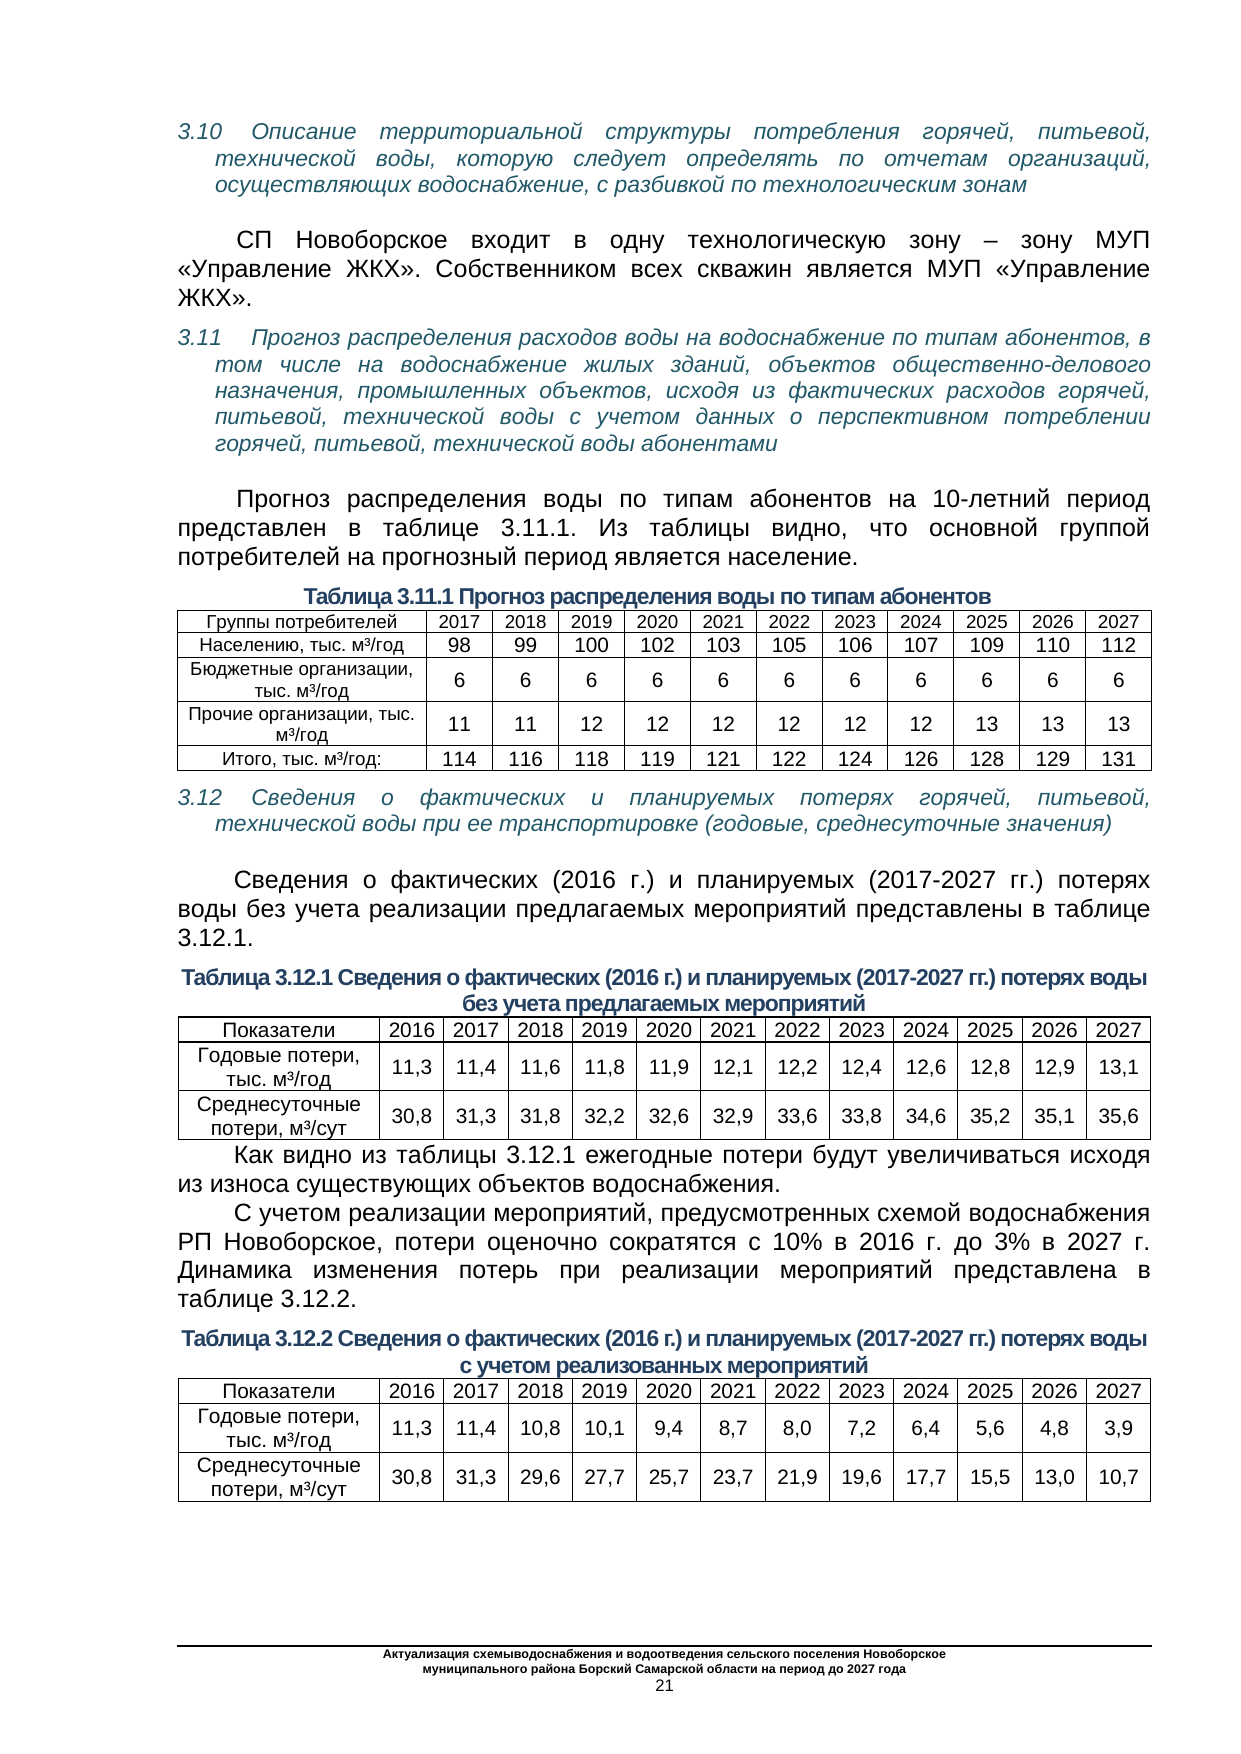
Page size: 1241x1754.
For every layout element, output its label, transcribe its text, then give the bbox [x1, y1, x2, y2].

table_cell 13 [1086, 702, 1151, 745]
table_header 2025 [958, 1018, 1022, 1041]
table_cell 100 [559, 633, 624, 657]
table_cell 10,8 [509, 1404, 572, 1452]
table_cell 12 [888, 702, 953, 745]
table_cell 30,8 [380, 1091, 443, 1139]
table_cell 12 [757, 702, 822, 745]
table_cell 116 [493, 746, 558, 770]
table_header 2017 [444, 1018, 508, 1041]
table_cell 98 [427, 633, 492, 657]
table_header 2024 [894, 1018, 957, 1041]
table_header 2023 [830, 1018, 893, 1041]
table_cell 35,1 [1023, 1091, 1086, 1139]
table_cell 6 [954, 658, 1019, 701]
table_cell 11,9 [637, 1043, 700, 1090]
table_header 2019 [559, 611, 624, 632]
table_cell 103 [691, 633, 756, 657]
table_cell 23,7 [701, 1453, 765, 1501]
table_cell 99 [493, 633, 558, 657]
table_cell 12 [823, 702, 887, 745]
table_cell 122 [757, 746, 822, 770]
table_cell 121 [691, 746, 756, 770]
table_cell 11 [427, 702, 492, 745]
table_header 2017 [444, 1379, 508, 1403]
table_header 2020 [625, 611, 690, 632]
table_header 2023 [823, 611, 887, 632]
table_header 2018 [509, 1379, 572, 1403]
table_cell 35,6 [1087, 1091, 1150, 1139]
table_cell 11,4 [444, 1404, 508, 1452]
table_header 2022 [766, 1018, 829, 1041]
table_cell Итого, тыс. м³/год: [178, 746, 426, 770]
table_cell Прочие организации, тыс. м³/год [178, 702, 426, 745]
table_cell 129 [1020, 746, 1085, 770]
subtitle Описание территориальной структуры потребления горячей, питьевой, технической воды, которую следует определять по отчетам организаций, осуществляющих водоснабжение, с разбивкой по технологическим зонам [177, 118, 1152, 197]
table_cell 11,3 [380, 1404, 443, 1452]
table_cell 10,7 [1087, 1453, 1150, 1501]
table_cell Годовые потери, тыс. м³/год [179, 1043, 379, 1090]
table_cell 27,7 [573, 1453, 636, 1501]
table_cell 11,8 [573, 1043, 636, 1090]
text Как видно из таблицы 3.12.1 ежегодные потери будут увеличиваться исходя из износа существующих объектов водоснабжения. [177, 1140, 1152, 1198]
table_cell Среднесуточные потери, м³/сут [179, 1091, 379, 1139]
table_cell 31,3 [444, 1091, 508, 1139]
table_cell 6 [1086, 658, 1151, 701]
table_cell 6 [1020, 658, 1085, 701]
table_cell 13,1 [1087, 1043, 1150, 1090]
table_cell 11 [493, 702, 558, 745]
table_cell 6 [427, 658, 492, 701]
table_cell 33,8 [830, 1091, 893, 1139]
table_header 2016 [380, 1018, 443, 1041]
table_header 2018 [493, 611, 558, 632]
table_cell 6 [823, 658, 887, 701]
table_cell 131 [1086, 746, 1151, 770]
table_cell 12,6 [894, 1043, 957, 1090]
table_cell Среднесуточные потери, м³/сут [179, 1453, 379, 1501]
table_cell 32,2 [573, 1091, 636, 1139]
table_header 2022 [757, 611, 822, 632]
table_cell 105 [757, 633, 822, 657]
table_cell 12,2 [766, 1043, 829, 1090]
table_header 2026 [1023, 1018, 1086, 1041]
table_header 2023 [830, 1379, 893, 1403]
table_cell 13 [954, 702, 1019, 745]
table_cell 6 [493, 658, 558, 701]
table_header 2017 [427, 611, 492, 632]
table_cell 6 [888, 658, 953, 701]
table_cell 112 [1086, 633, 1151, 657]
table_cell 30,8 [380, 1453, 443, 1501]
table_cell 13 [1020, 702, 1085, 745]
table_cell 114 [427, 746, 492, 770]
table_header 2018 [509, 1018, 572, 1041]
table_cell 12,8 [958, 1043, 1022, 1090]
table_cell 17,7 [894, 1453, 957, 1501]
table_cell 32,6 [637, 1091, 700, 1139]
table_cell 6 [625, 658, 690, 701]
table_header 2020 [637, 1379, 700, 1403]
table_cell 106 [823, 633, 887, 657]
table_cell 110 [1020, 633, 1085, 657]
table_cell Населению, тыс. м³/год [178, 633, 426, 657]
table_cell 11,4 [444, 1043, 508, 1090]
table_cell 6 [757, 658, 822, 701]
text СП Новоборское входит в одну технологическую зону – зону МУП «Управление ЖКХ». Собственником всех скважин является МУП «Управление ЖКХ». [177, 226, 1152, 312]
table_cell 19,6 [830, 1453, 893, 1501]
table_cell 5,6 [958, 1404, 1022, 1452]
table_cell 128 [954, 746, 1019, 770]
subtitle Сведения о фактических и планируемых потерях горячей, питьевой, технической воды при ее транспортировке (годовые, среднесуточные значения) [177, 784, 1152, 837]
table_cell 34,6 [894, 1091, 957, 1139]
table_header 2027 [1087, 1018, 1150, 1041]
table_header 2026 [1023, 1379, 1086, 1403]
table_cell 109 [954, 633, 1019, 657]
table_header Показатели [179, 1018, 379, 1041]
table_cell 8,7 [701, 1404, 765, 1452]
table_cell Годовые потери, тыс. м³/год [179, 1404, 379, 1452]
table_cell 32,9 [701, 1091, 765, 1139]
table_header 2024 [888, 611, 953, 632]
table_header 2020 [637, 1018, 700, 1041]
table_cell 33,6 [766, 1091, 829, 1139]
table_header 2022 [766, 1379, 829, 1403]
table_header 2027 [1086, 611, 1151, 632]
table_cell 15,5 [958, 1453, 1022, 1501]
table_cell 6 [691, 658, 756, 701]
table_cell 10,1 [573, 1404, 636, 1452]
table_cell 21,9 [766, 1453, 829, 1501]
table_cell 12,9 [1023, 1043, 1086, 1090]
table_header 2026 [1020, 611, 1085, 632]
table_cell Бюджетные организации, тыс. м³/год [178, 658, 426, 701]
text Прогноз распределения воды по типам абонентов на 10-летний период представлен в таблице 3.11.1. Из таблицы видно, что основной группой потребителей на прогнозный период является население. [177, 484, 1152, 571]
table_cell 31,8 [509, 1091, 572, 1139]
table_cell 8,0 [766, 1404, 829, 1452]
table_header Группы потребителей [178, 611, 426, 632]
title Таблица 3.12.2 Сведения о фактических (2016 г.) и планируемых (2017-2027 гг.) потерях воды с учетом реализованных мероприятий [177, 1325, 1152, 1378]
table_cell 107 [888, 633, 953, 657]
title Таблица 3.12.1 Сведения о фактических (2016 г.) и планируемых (2017-2027 гг.) потерях воды без учета предлагаемых мероприятий [177, 964, 1152, 1016]
title Таблица 3.11.1 Прогноз распределения воды по типам абонентов [303, 583, 1152, 609]
table_cell 12 [691, 702, 756, 745]
table_cell 25,7 [637, 1453, 700, 1501]
table_header 2021 [701, 1018, 765, 1041]
table_cell 9,4 [637, 1404, 700, 1452]
table_cell 126 [888, 746, 953, 770]
table_header 2025 [958, 1379, 1022, 1403]
table_header 2021 [691, 611, 756, 632]
table_cell 3,9 [1087, 1404, 1150, 1452]
table_cell 12 [559, 702, 624, 745]
table_header 2025 [954, 611, 1019, 632]
table_cell 11,6 [509, 1043, 572, 1090]
table_cell 12,4 [830, 1043, 893, 1090]
subtitle Прогноз распределения расходов воды на водоснабжение по типам абонентов, в том числе на водоснабжение жилых зданий, объектов общественно-делового назначения, промышленных объектов, исходя из фактических расходов горячей, питьевой, технической воды с учетом данных о перспективном потреблении горячей, питьевой, технической воды абонентами [177, 324, 1152, 456]
table_cell 11,3 [380, 1043, 443, 1090]
table_cell 4,8 [1023, 1404, 1086, 1452]
table_cell 6,4 [894, 1404, 957, 1452]
table_header 2024 [894, 1379, 957, 1403]
table_header 2016 [380, 1379, 443, 1403]
table_cell 124 [823, 746, 887, 770]
table_cell 13,0 [1023, 1453, 1086, 1501]
table_cell 119 [625, 746, 690, 770]
table_cell 12 [625, 702, 690, 745]
table_cell 12,1 [701, 1043, 765, 1090]
table_cell 35,2 [958, 1091, 1022, 1139]
table_cell 6 [559, 658, 624, 701]
table_header 2019 [573, 1379, 636, 1403]
table_header Показатели [179, 1379, 379, 1403]
text С учетом реализации мероприятий, предусмотренных схемой водоснабжения РП Новоборское, потери оценочно сократятся с 10% в 2016 г. до 3% в 2027 г. Динамика изменения потерь при реализации мероприятий представлена в таблице 3.12.2. [177, 1198, 1152, 1313]
table_header 2027 [1087, 1379, 1150, 1403]
table_cell 7,2 [830, 1404, 893, 1452]
table_header 2021 [701, 1379, 765, 1403]
table_cell 31,3 [444, 1453, 508, 1501]
table_cell 102 [625, 633, 690, 657]
text Сведения о фактических (2016 г.) и планируемых (2017-2027 гг.) потерях воды без учета реализации предлагаемых мероприятий представлены в таблице 3.12.1. [177, 865, 1152, 951]
table_cell 118 [559, 746, 624, 770]
table_header 2019 [573, 1018, 636, 1041]
table_cell 29,6 [509, 1453, 572, 1501]
